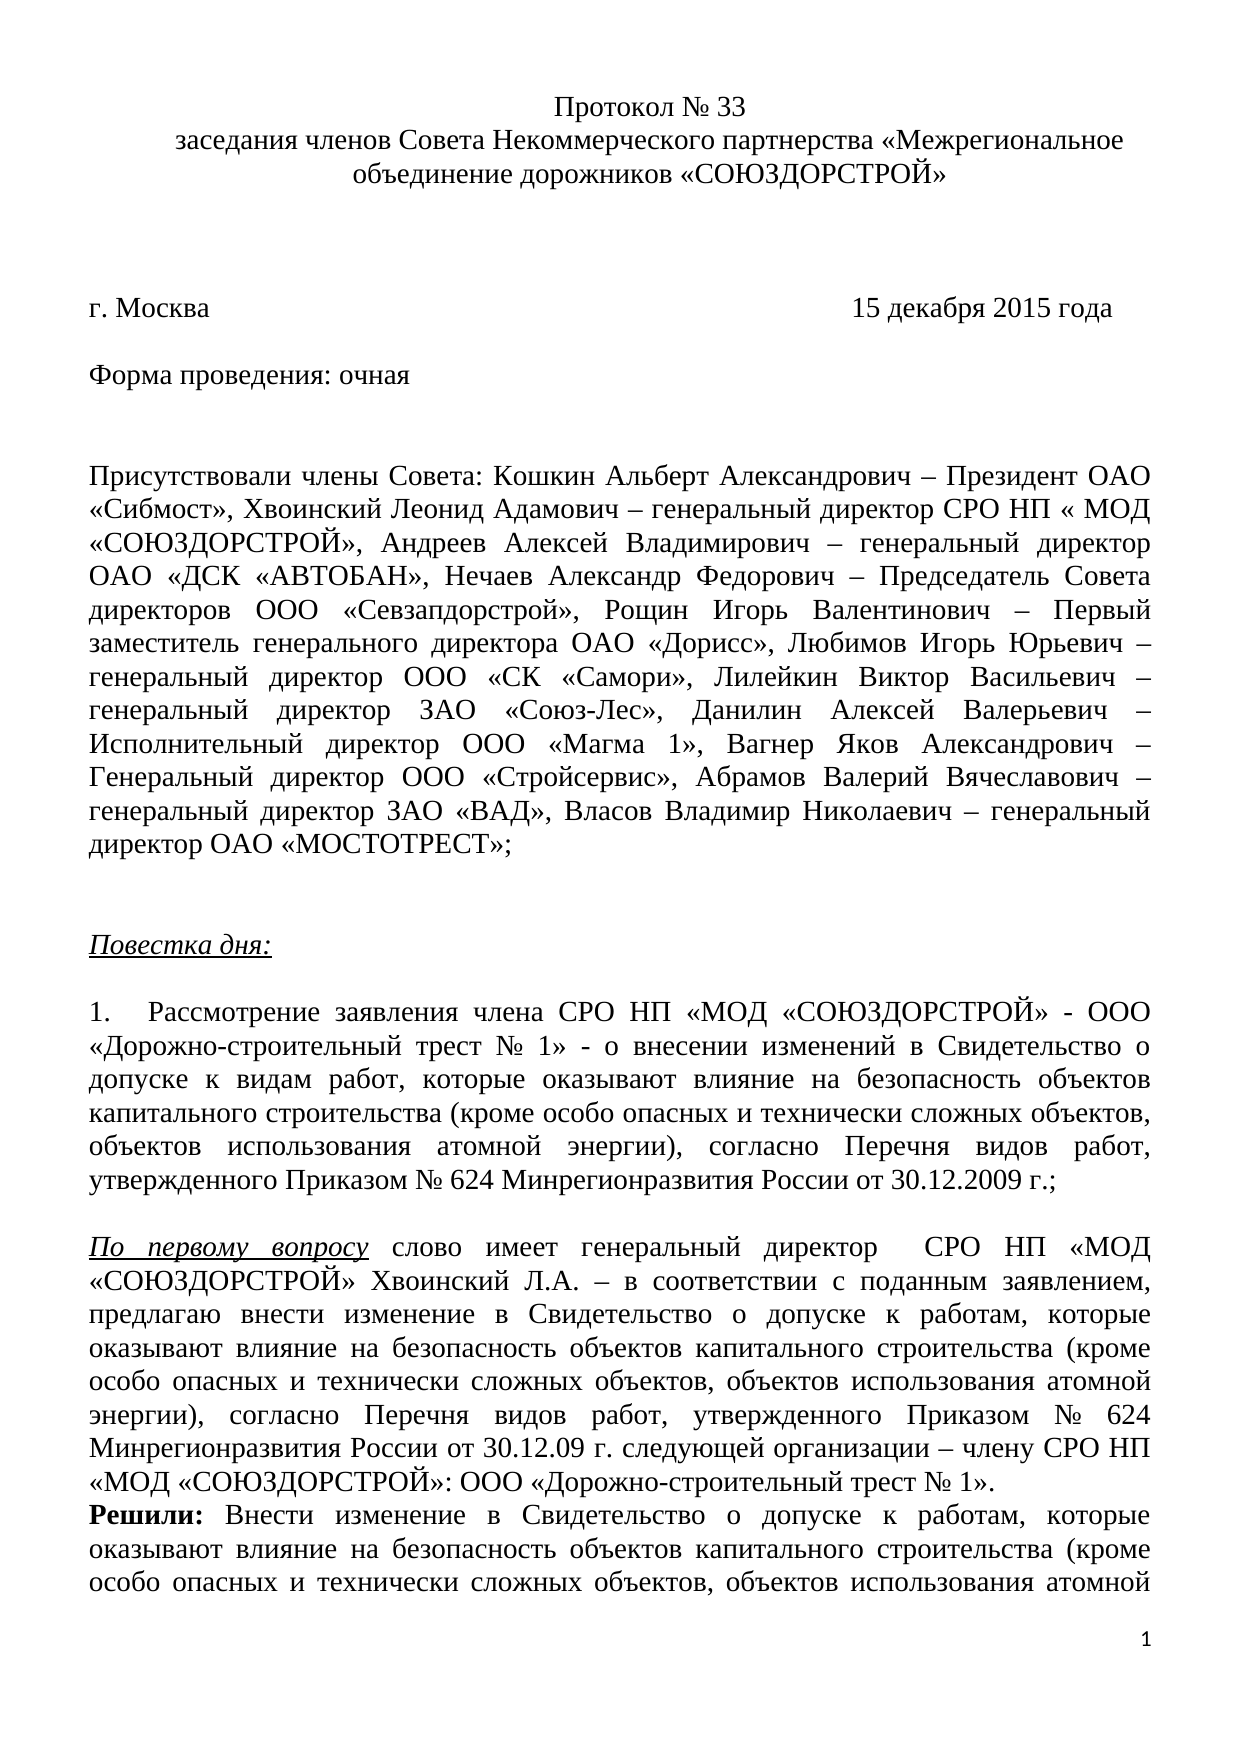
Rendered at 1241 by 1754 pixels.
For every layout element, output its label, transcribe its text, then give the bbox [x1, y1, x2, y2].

text Протокол № 33 [148, 89, 1152, 122]
text г. Москва 15 декабря 2015 года [89, 290, 1152, 323]
list Рассмотрение заявления члена СРО НП «МОД «СОЮЗДОРСТРОЙ» - ООО «Дорожно-строительный трест № 1» - о внесении изменений в Свидетельство о допуске к видам работ, которые оказывают влияние на безопасность объектов капитального строительства (кроме особо опасных и технически сложных объектов, объектов использования атомной энергии), согласно Перечня видов работ, утвержденного Приказом № 624 Минрегионразвития России от 30.12.2009 г.; [89, 994, 1152, 1196]
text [89, 1497, 1152, 1598]
text Форма проведения: очная [89, 357, 1181, 391]
text По первому вопросу слово имеет генеральный директор СРО НП «МОД «СОЮЗДОРСТРОЙ» Хвоинский Л.А. – в соответствии с поданным заявлением, предлагаю внести изменение в Свидетельство о допуске к работам, которые оказывают влияние на безопасность объектов капитального строительства (кроме особо опасных и технически сложных объектов, объектов использования атомной энергии), согласно Перечня видов работ, утвержденного Приказом № 624 Минрегионразвития России от 30.12.09 г. следующей организации – члену СРО НП «МОД «СОЮЗДОРСТРОЙ»: ООО «Дорожно-строительный трест № 1». [89, 1229, 1152, 1497]
text Присутствовали члены Совета: Кошкин Альберт Александрович – Президент ОАО «Сибмост», Хвоинский Леонид Адамович – генеральный директор СРО НП « МОД «СОЮЗДОРСТРОЙ», Андреев Алексей Владимирович – генеральный директор ОАО «ДСК «АВТОБАН», Нечаев Александр Федорович – Председатель Совета директоров ООО «Севзапдорстрой», Рощин Игорь Валентинович – Первый заместитель генерального директора ОАО «Дорисс», Любимов Игорь Юрьевич – генеральный директор ООО «СК «Самори», Лилейкин Виктор Васильевич – генеральный директор ЗАО «Союз-Лес», Данилин Алексей Валерьевич – Исполнительный директор ООО «Магма 1», Вагнер Яков Александрович – Генеральный директор ООО «Стройсервис», Абрамов Валерий Вячеславович – генеральный директор ЗАО «ВАД», Власов Владимир Николаевич – генеральный директор ОАО «МОСТОТРЕСТ»; [89, 458, 1152, 860]
text Повестка дня: [89, 927, 1181, 961]
text заседания членов Совета Некоммерческого партнерства «Межрегиональное объединение дорожников «СОЮЗДОРСТРОЙ» [148, 122, 1152, 189]
